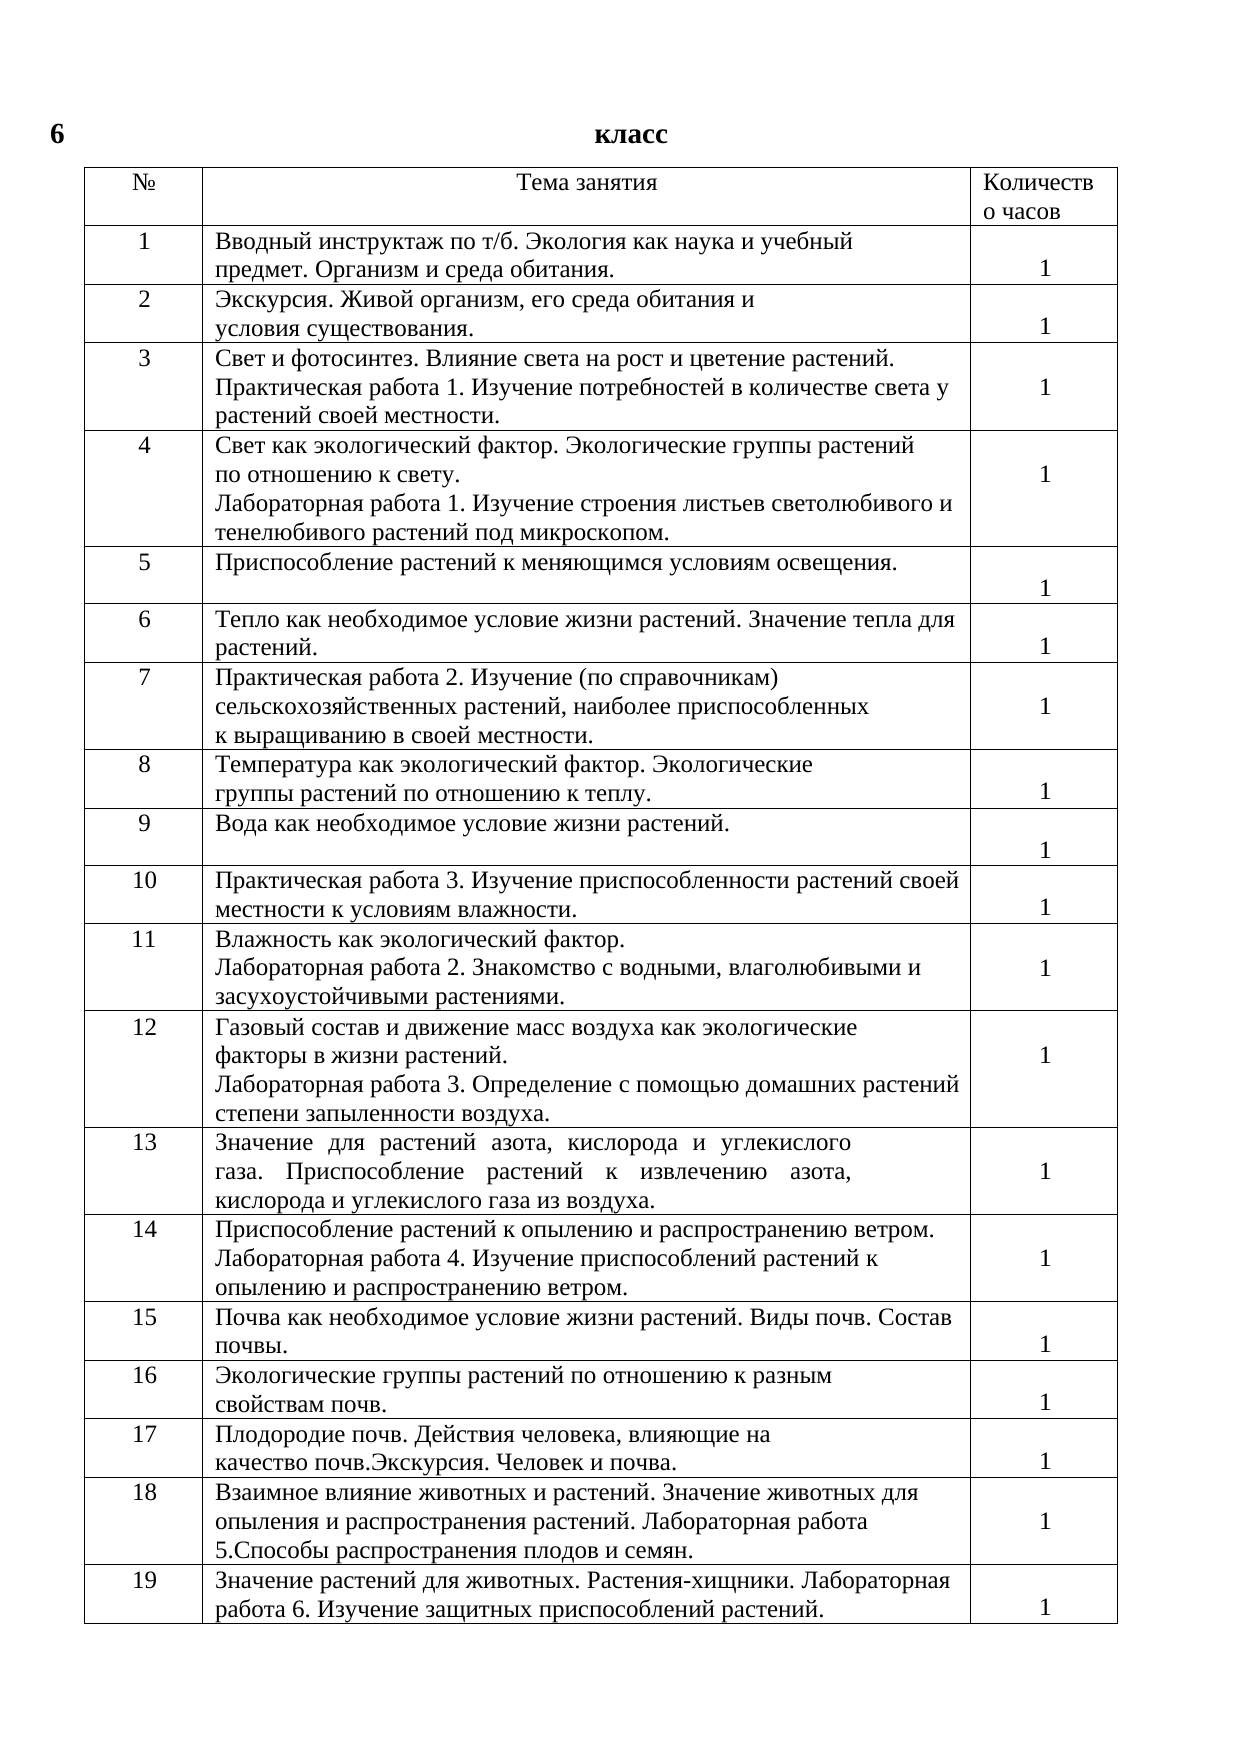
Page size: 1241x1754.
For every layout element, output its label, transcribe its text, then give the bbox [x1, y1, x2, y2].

table_cell 1 [971, 866, 1117, 923]
list класс [50, 116, 1191, 149]
table_cell 11 [85, 924, 202, 1010]
table_cell Взаимное влияние животных и растений. Значение животных для опыления и распространения растений. Лабораторная работа 5.Способы распространения плодов и семян. [203, 1478, 970, 1564]
table_cell 5 [85, 547, 202, 603]
table_header Тема занятия [203, 168, 970, 225]
table_cell 1 [971, 750, 1117, 807]
table_cell Температура как экологический фактор. Экологические группы растений по отношению к теплу. [203, 750, 970, 807]
table_cell Экологические группы растений по отношению к разным свойствам почв. [203, 1361, 970, 1418]
table_cell 18 [85, 1478, 202, 1564]
table_cell 1 [971, 1215, 1117, 1301]
table_cell 1 [971, 809, 1117, 865]
table_cell 4 [85, 431, 202, 546]
table_cell Плодородие почв. Действия человека, влияющие на качество почв.Экскурсия. Человек и почва. [203, 1419, 970, 1477]
table_cell Значение для растений азота, кислорода и углекислого газа. Приспособление растений к извлечению азота, кислорода и углекислого газа из воздуха. [203, 1128, 970, 1214]
table_cell 17 [85, 1419, 202, 1477]
table_cell 1 [971, 547, 1117, 603]
table_cell 1 [971, 663, 1117, 749]
table_cell Тепло как необходимое условие жизни растений. Значение тепла для растений. [203, 604, 970, 662]
table_cell 1 [971, 226, 1117, 284]
table_cell Значение растений для животных. Растения-хищники. Лабораторная работа 6. Изучение защитных приспособлений растений. [203, 1565, 970, 1622]
table_cell 1 [971, 343, 1117, 429]
table_cell Вода как необходимое условие жизни растений. [203, 809, 970, 865]
table_cell Практическая работа 3. Изучение приспособленности растений своей местности к условиям влажности. [203, 866, 970, 923]
table_cell 1 [85, 226, 202, 284]
table_cell 15 [85, 1302, 202, 1359]
table_cell 10 [85, 866, 202, 923]
table_cell 9 [85, 809, 202, 865]
table_cell 7 [85, 663, 202, 749]
table_cell Приспособление растений к опылению и распространению ветром. Лабораторная работа 4. Изучение приспособлений растений к опылению и распространению ветром. [203, 1215, 970, 1301]
table_cell 2 [85, 285, 202, 342]
table_cell Влажность как экологический фактор. Лабораторная работа 2. Знакомство с водными, влаголюбивыми и засухоустойчивыми растениями. [203, 924, 970, 1010]
table_cell 3 [85, 343, 202, 429]
table_cell Газовый состав и движение масс воздуха как экологические факторы в жизни растений. Лабораторная работа 3. Определение с помощью домашних растений степени запыленности воздуха. [203, 1011, 970, 1127]
table_cell 1 [971, 1302, 1117, 1359]
table_header Количеств о часов [971, 168, 1117, 225]
table_header № [85, 168, 202, 225]
table_cell 1 [971, 1361, 1117, 1418]
table_cell Свет и фотосинтез. Влияние света на рост и цветение растений. Практическая работа 1. Изучение потребностей в количестве света у растений своей местности. [203, 343, 970, 429]
table_cell 1 [971, 604, 1117, 662]
table_cell 1 [971, 1128, 1117, 1214]
table_cell 13 [85, 1128, 202, 1214]
table_cell Приспособление растений к меняющимся условиям освещения. [203, 547, 970, 603]
table_cell 14 [85, 1215, 202, 1301]
table_cell Почва как необходимое условие жизни растений. Виды почв. Состав почвы. [203, 1302, 970, 1359]
table_cell 16 [85, 1361, 202, 1418]
table_cell 19 [85, 1565, 202, 1622]
table_cell Практическая работа 2. Изучение (по справочникам) сельскохозяйственных растений, наиболее приспособленных к выращиванию в своей местности. [203, 663, 970, 749]
table_cell 6 [85, 604, 202, 662]
table_cell Свет как экологический фактор. Экологические группы растений по отношению к свету. Лабораторная работа 1. Изучение строения листьев светолюбивого и тенелюбивого растений под микроскопом. [203, 431, 970, 546]
table_cell 1 [971, 1478, 1117, 1564]
table_cell 12 [85, 1011, 202, 1127]
table_cell 1 [971, 431, 1117, 546]
table_cell 8 [85, 750, 202, 807]
table_cell Вводный инструктаж по т/б. Экология как наука и учебный предмет. Организм и среда обитания. [203, 226, 970, 284]
table_cell 1 [971, 1419, 1117, 1477]
table_cell 1 [971, 924, 1117, 1010]
table_cell 1 [971, 1011, 1117, 1127]
table_cell 1 [971, 1565, 1117, 1622]
table_cell Экскурсия. Живой организм, его среда обитания и условия существования. [203, 285, 970, 342]
table_cell 1 [971, 285, 1117, 342]
